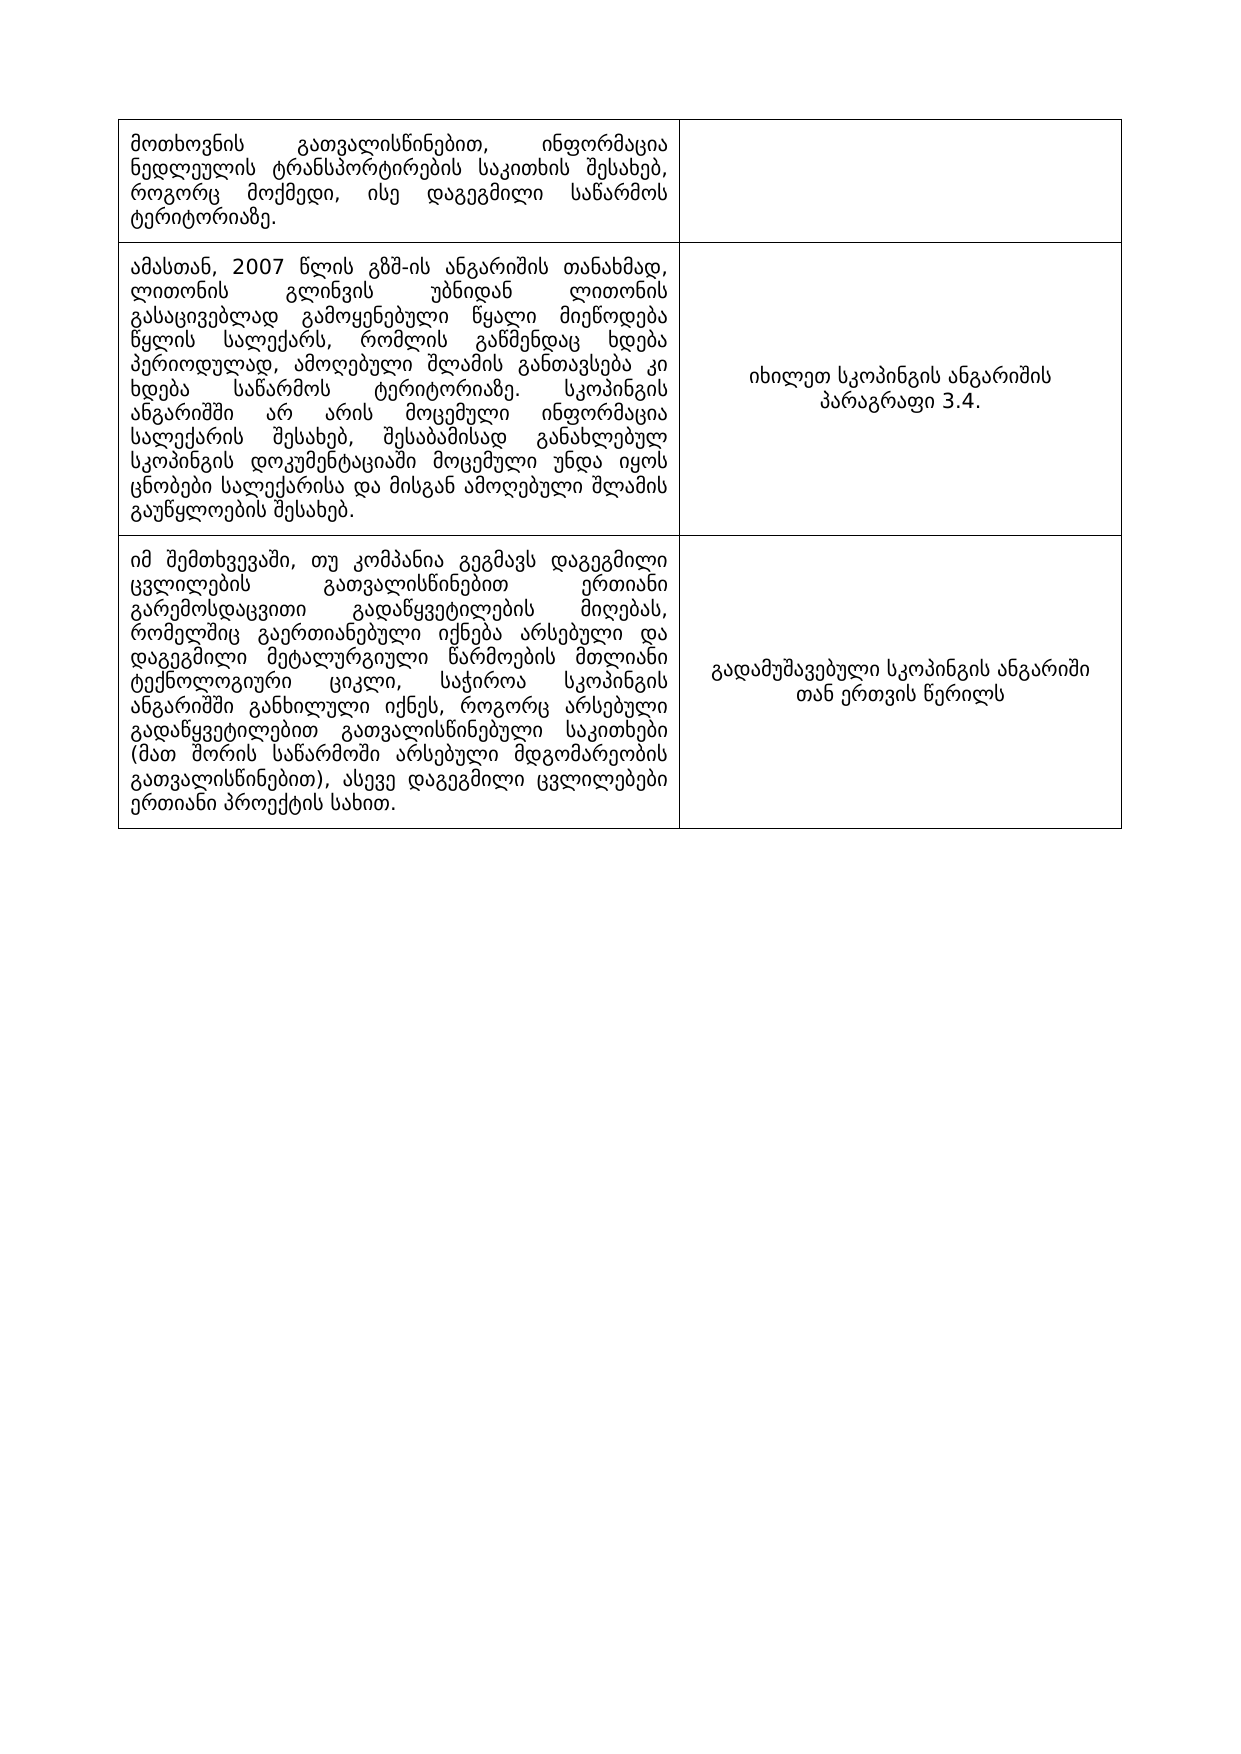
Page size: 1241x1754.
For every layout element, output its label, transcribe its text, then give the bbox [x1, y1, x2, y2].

table_cell ამასთან, 2007 წლის გზშ-ის ანგარიშის თანახმად, ლითონის გლინვის უბნიდან ლითონის გასაცივებლად გამოყენებული წყალი მიეწოდება წყლის სალექარს, რომლის გაწმენდაც ხდება პერიოდულად, ამოღებული შლამის განთავსება კი ხდება საწარმოს ტერიტორიაზე. სკოპინგის ანგარიშში არ არის მოცემული ინფორმაცია სალექარის შესახებ, შესაბამისად განახლებულ სკოპინგის დოკუმენტაციაში მოცემული უნდა იყოს ცნობები სალექარისა და მისგან ამოღებული შლამის გაუწყლოების შესახებ. [119, 243, 679, 535]
table_cell იმ შემთხვევაში, თუ კომპანია გეგმავს დაგეგმილი ცვლილების გათვალისწინებით ერთიანი გარემოსდაცვითი გადაწყვეტილების მიღებას, რომელშიც გაერთიანებული იქნება არსებული და დაგეგმილი მეტალურგიული წარმოების მთლიანი ტექნოლოგიური ციკლი, საჭიროა სკოპინგის ანგარიშში განხილული იქნეს, როგორც არსებული გადაწყვეტილებით გათვალისწინებული საკითხები (მათ შორის საწარმოში არსებული მდგომარეობის გათვალისწინებით), ასევე დაგეგმილი ცვლილებები ერთიანი პროექტის სახით. [119, 536, 679, 828]
table_cell გადამუშავებული სკოპინგის ანგარიში თან ერთვის წერილს [680, 536, 1121, 828]
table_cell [119, 120, 679, 242]
table_cell იხილეთ სკოპინგის ანგარიშის პარაგრაფი 3.4. [680, 243, 1121, 535]
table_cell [680, 120, 1121, 242]
